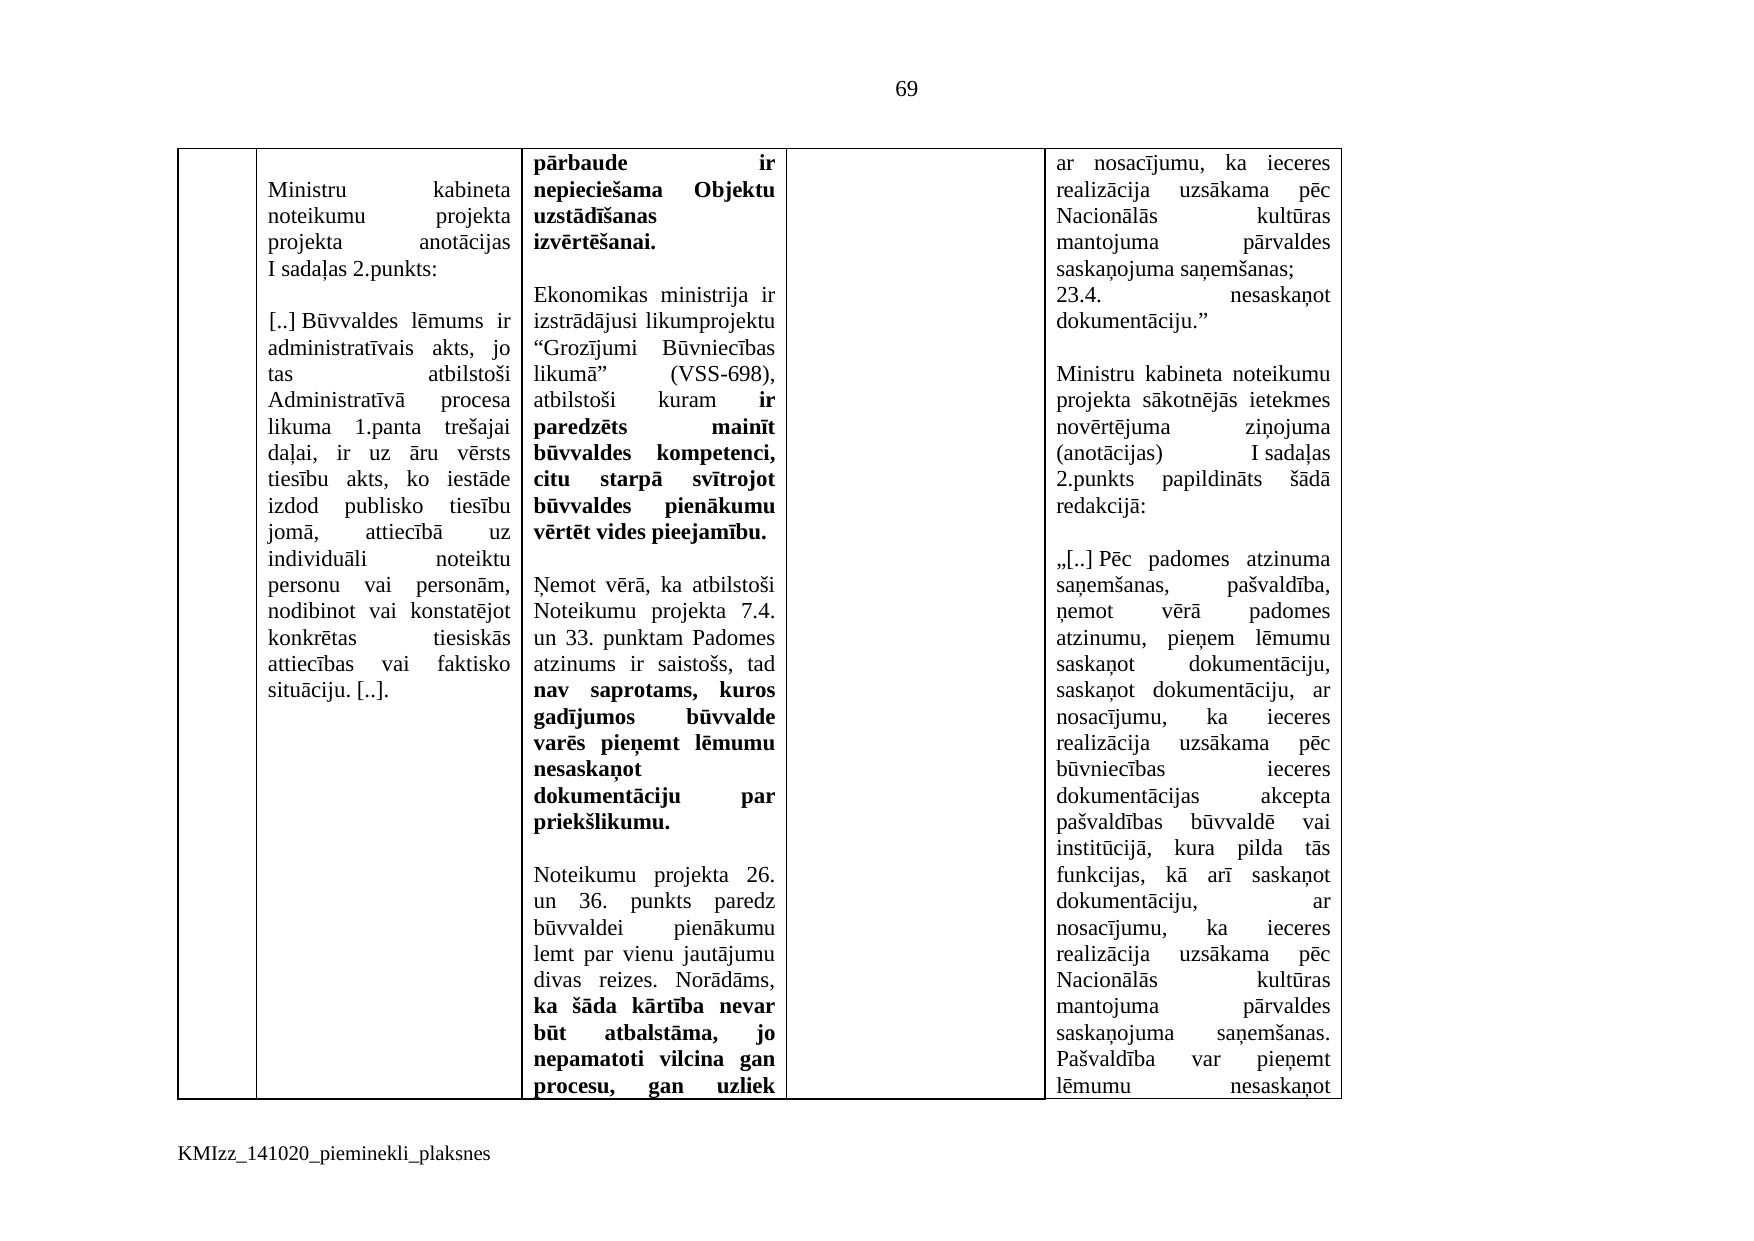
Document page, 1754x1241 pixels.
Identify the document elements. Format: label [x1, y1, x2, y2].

table_cell [787, 149, 1044, 1098]
table_cell [1046, 149, 1341, 1098]
table_cell [257, 149, 521, 1098]
table_cell [523, 149, 786, 1098]
table_cell [179, 149, 256, 1098]
